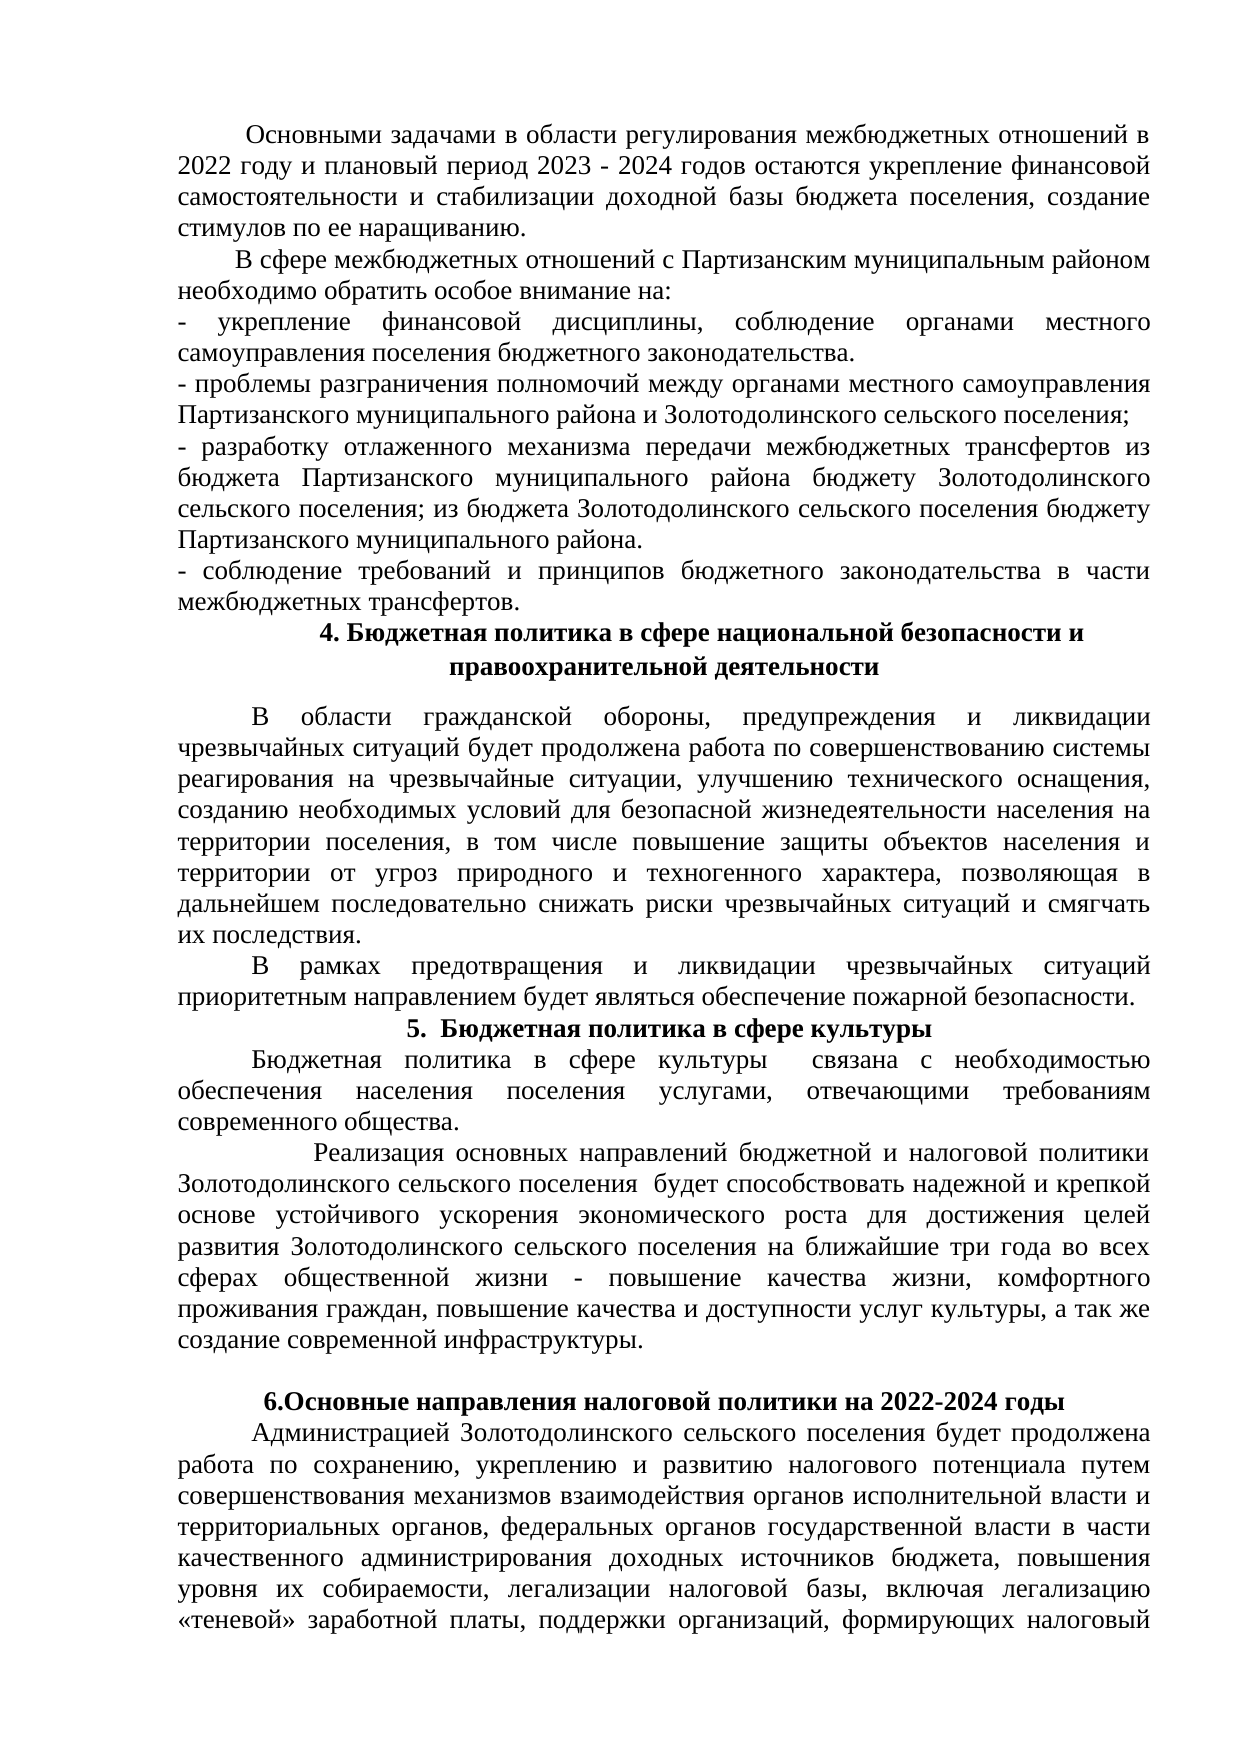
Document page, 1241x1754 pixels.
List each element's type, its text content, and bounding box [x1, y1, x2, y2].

text В области гражданской обороны, предупреждения и ликвидации чрезвычайных ситуаций будет продолжена работа по совершенствованию системы реагирования на чрезвычайные ситуации, улучшению технического оснащения, созданию необходимых условий для безопасной жизнедеятельности населения на территории поселения, в том числе повышение защиты объектов населения и территории от угроз природного и техногенного характера, позволяющая в дальнейшем последовательно снижать риски чрезвычайных ситуаций и смягчать их последствия. [177, 700, 1152, 949]
text Основными задачами в области регулирования межбюджетных отношений в 2022 году и плановый период 2023 - 2024 годов остаются укрепление финансовой самостоятельности и стабилизации доходной базы бюджета поселения, создание стимулов по ее наращиванию. [177, 118, 1152, 243]
text - проблемы разграничения полномочий между органами местного самоуправления Партизанского муниципального района и Золотодолинского сельского поселения; [177, 367, 1152, 429]
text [177, 1417, 1152, 1634]
text - разработку отлаженного механизма передачи межбюджетных трансфертов из бюджета Партизанского муниципального района бюджету Золотодолинского сельского поселения; из бюджета Золотодолинского сельского поселения бюджету Партизанского муниципального района. [177, 429, 1152, 554]
text - соблюдение требований и принципов бюджетного законодательства в части межбюджетных трансфертов. [177, 554, 1152, 616]
text 6.Основные направления налоговой политики на 2022-2024 годы [177, 1385, 1152, 1417]
text - укрепление финансовой дисциплины, соблюдение органами местного самоуправления поселения бюджетного законодательства. [177, 305, 1152, 367]
text Реализация основных направлений бюджетной и налоговой политики Золотодолинского сельского поселения будет способствовать надежной и крепкой основе устойчивого ускорения экономического роста для достижения целей развития Золотодолинского сельского поселения на ближайшие три года во всех сферах общественной жизни - повышение качества жизни, комфортного проживания граждан, повышение качества и доступности услуг культуры, а так же создание современной инфраструктуры. [177, 1136, 1152, 1354]
text 4. Бюджетная политика в сфере национальной безопасности и правоохранительной деятельности [177, 616, 1152, 681]
text В рамках предотвращения и ликвидации чрезвычайных ситуаций приоритетным направлением будет являться обеспечение пожарной безопасности. [177, 949, 1152, 1012]
text 5. Бюджетная политика в сфере культуры [177, 1012, 1152, 1043]
text Бюджетная политика в сфере культуры связана с необходимостью обеспечения населения поселения услугами, отвечающими требованиям современного общества. [177, 1043, 1152, 1136]
text В сфере межбюджетных отношений с Партизанским муниципальным районом необходимо обратить особое внимание на: [177, 243, 1152, 305]
